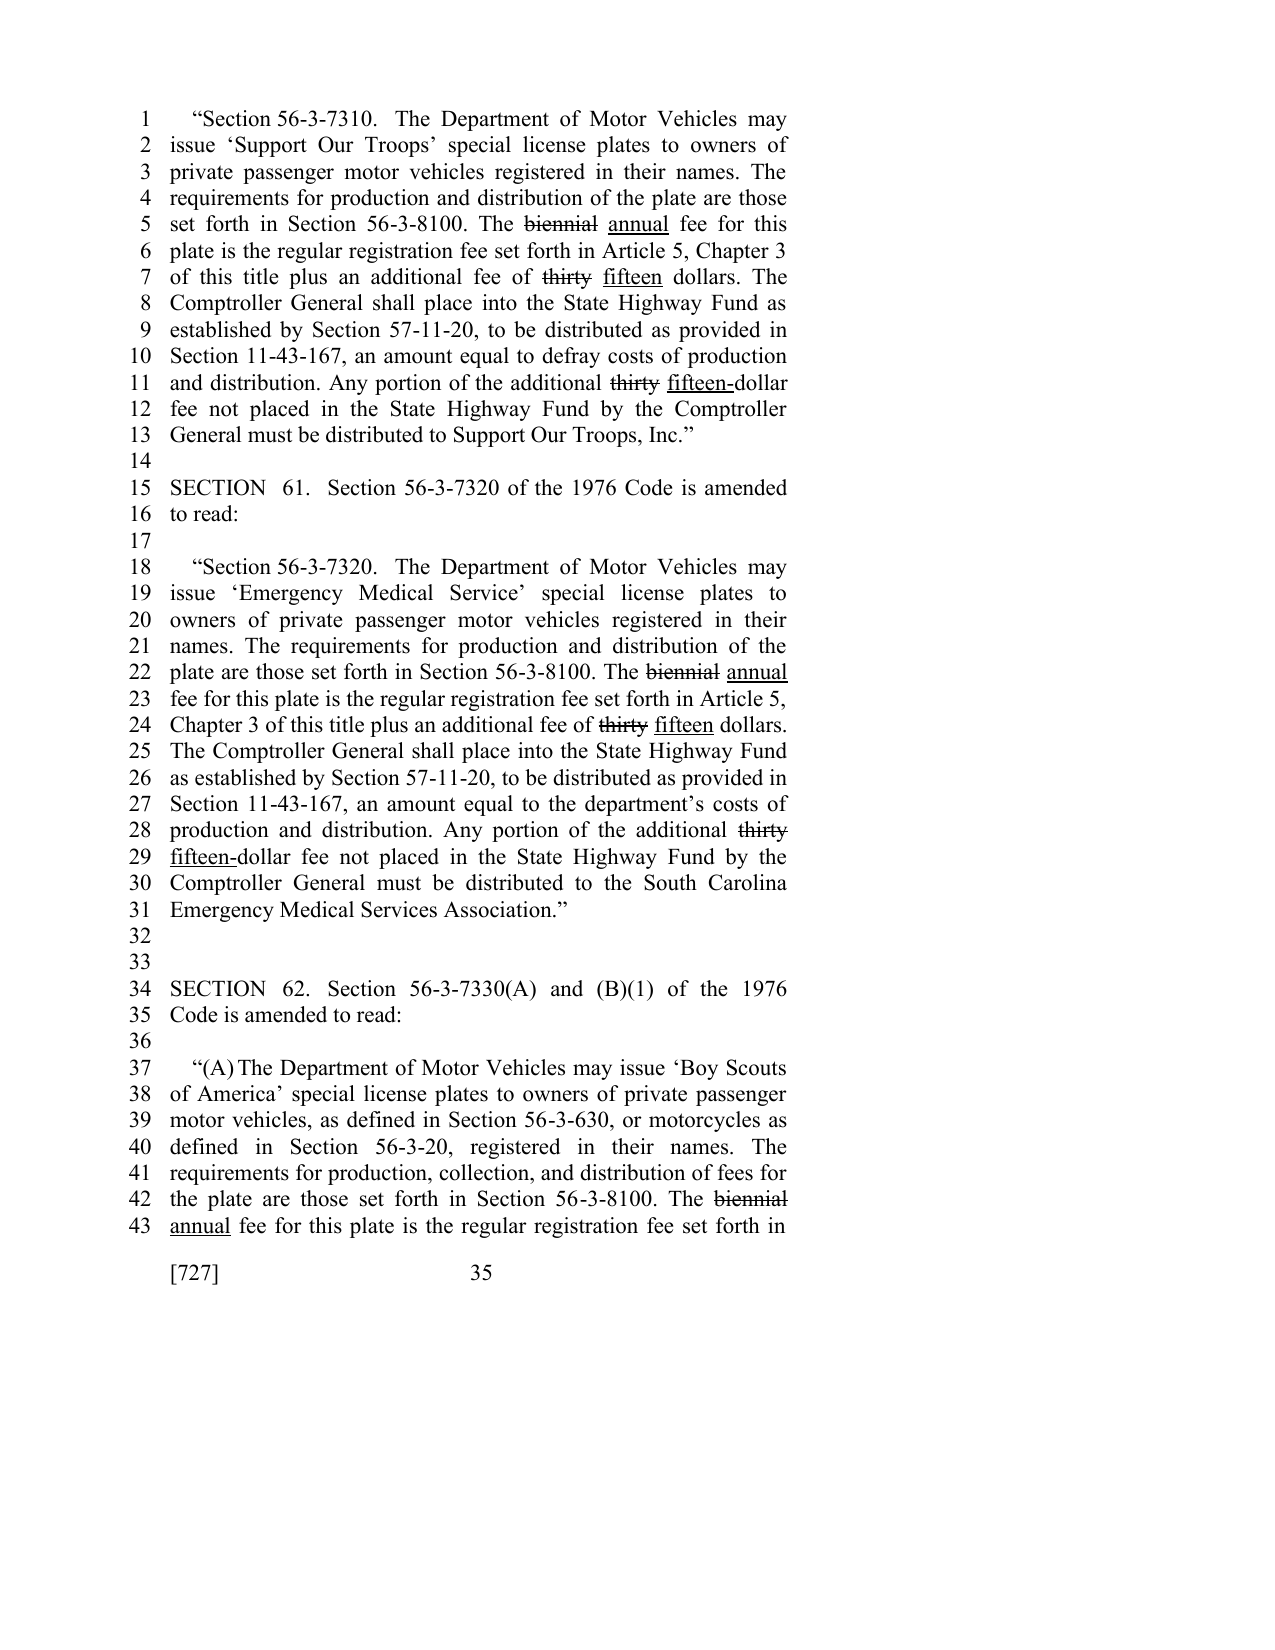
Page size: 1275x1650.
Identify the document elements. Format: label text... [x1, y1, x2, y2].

text SECTION 61. Section 56-3-7320 of the 1976 Code is amended to read: [169, 474, 787, 527]
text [169, 1054, 787, 1238]
text “Section 56-3-7310. The Department of Motor Vehicles may issue ‘Support Our Troops’ special license plates to owners of private passenger motor vehicles registered in their names. The requirements for production and distribution of the plate are those set forth in Section 56-3-8100. The biennial annual fee for this plate is the regular registration fee set forth in Article 5, Chapter 3 of this title plus an additional fee of thirty fifteen dollars. The Comptroller General shall place into the State Highway Fund as established by Section 57-11-20, to be distributed as provided in Section 11-43-167, an amount equal to defray costs of production and distribution. Any portion of the additional thirty fifteen-dollar fee not placed in the State Highway Fund by the Comptroller General must be distributed to Support Our Troops, Inc.” [169, 105, 787, 448]
text “Section 56-3-7320. The Department of Motor Vehicles may issue ‘Emergency Medical Service’ special license plates to owners of private passenger motor vehicles registered in their names. The requirements for production and distribution of the plate are those set forth in Section 56-3-8100. The biennial annual fee for this plate is the regular registration fee set forth in Article 5, Chapter 3 of this title plus an additional fee of thirty fifteen dollars. The Comptroller General shall place into the State Highway Fund as established by Section 57-11-20, to be distributed as provided in Section 11-43-167, an amount equal to the department’s costs of production and distribution. Any portion of the additional thirty fifteen-dollar fee not placed in the State Highway Fund by the Comptroller General must be distributed to the South Carolina Emergency Medical Services Association.” [169, 553, 787, 922]
text SECTION 62. Section 56-3-7330(A) and (B)(1) of the 1976 Code is amended to read: [169, 975, 787, 1027]
